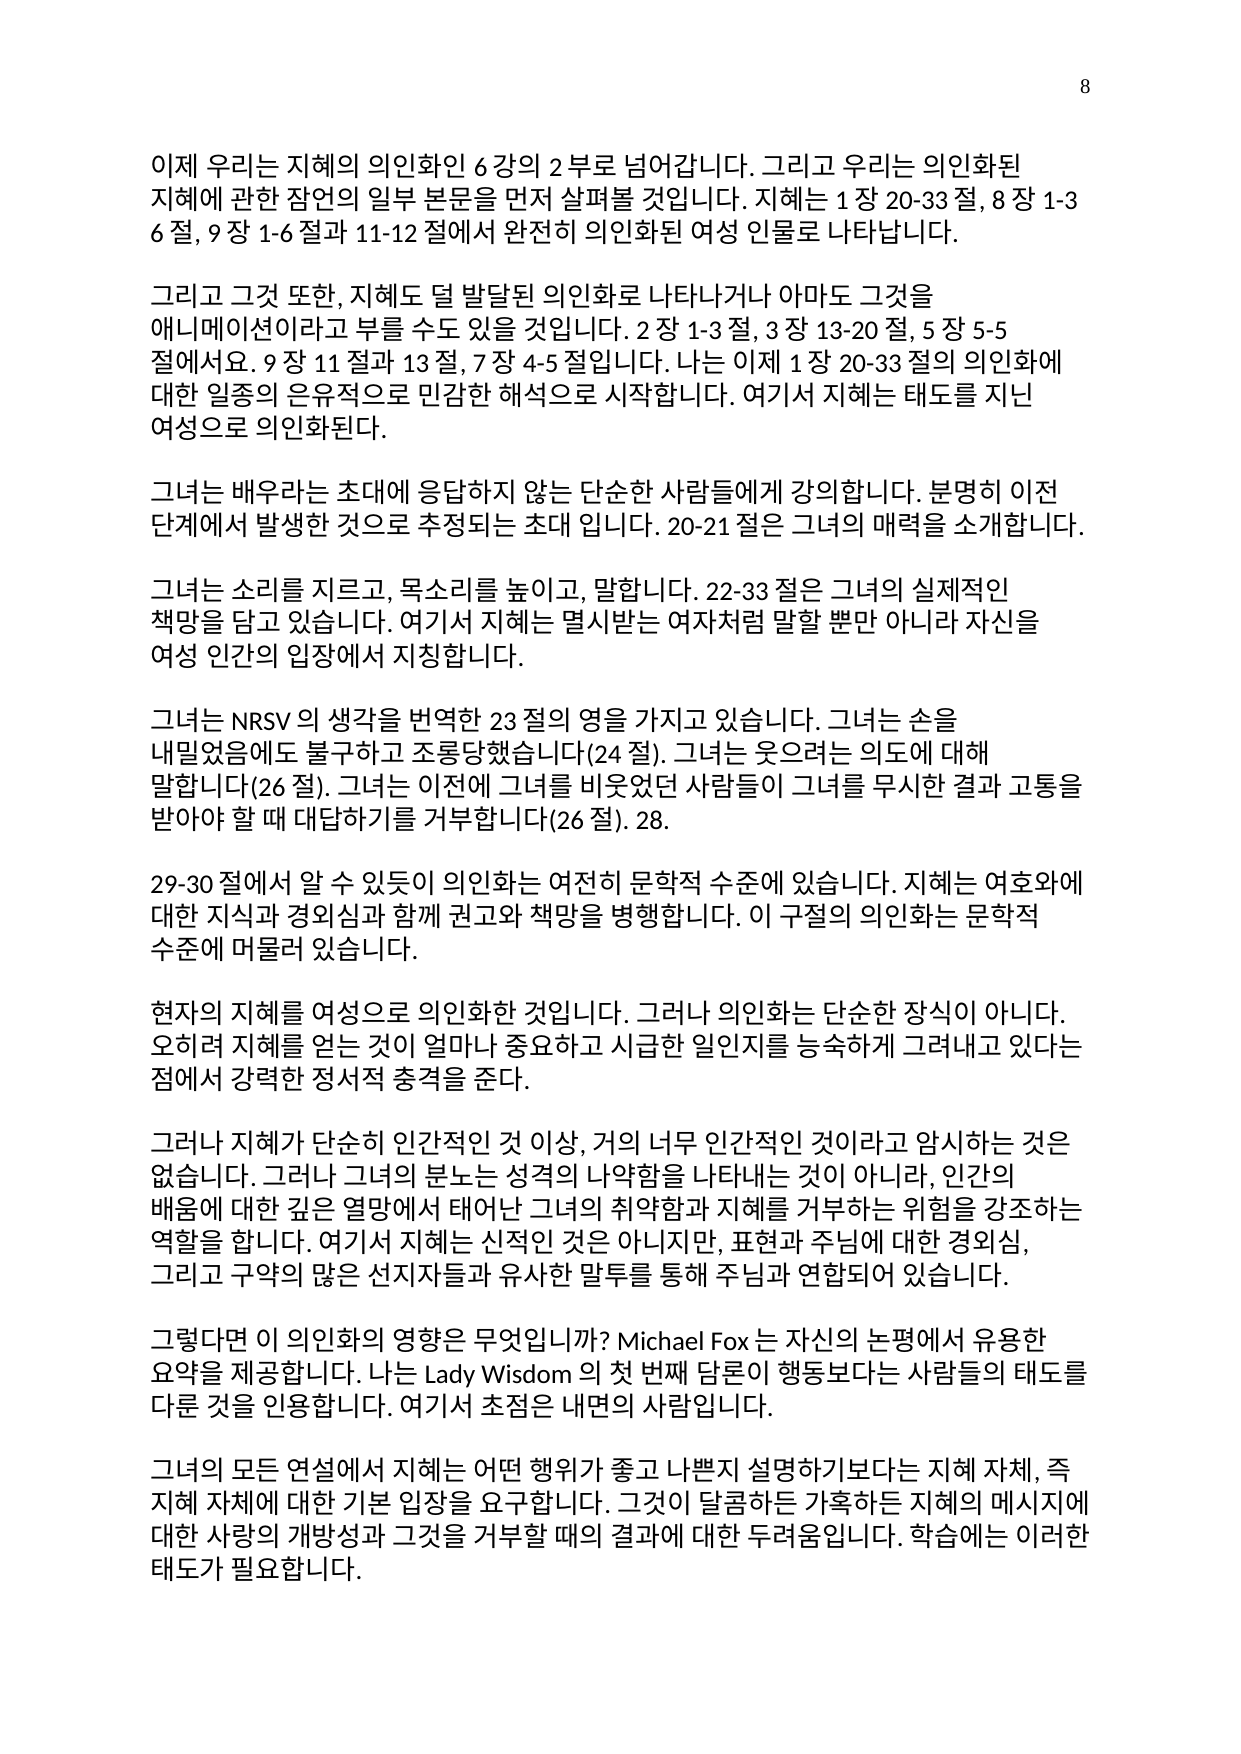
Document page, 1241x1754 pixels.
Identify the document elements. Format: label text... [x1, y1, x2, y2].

text 그렇다면 이 의인화의 영향은 무엇입니까? Michael Fox는 자신의 논평에서 유용한 요약을 제공합니다. 나는 Lady Wisdom의 첫 번째 담론이 행동보다는 사람들의 태도를 다룬 것을 인용합니다. 여기서 초점은 내면의 사람입니다. [150, 1324, 1090, 1423]
text 그녀는 NRSV의 생각을 번역한 23절의 영을 가지고 있습니다. 그녀는 손을 내밀었음에도 불구하고 조롱당했습니다(24절). 그녀는 웃으려는 의도에 대해 말합니다(26절). 그녀는 이전에 그녀를 비웃었던 사람들이 그녀를 무시한 결과 고통을 받아야 할 때 대답하기를 거부합니다(26절). 28. [150, 704, 1090, 836]
text 그러나 지혜가 단순히 인간적인 것 이상, 거의 너무 인간적인 것이라고 암시하는 것은 없습니다. 그러나 그녀의 분노는 성격의 나약함을 나타내는 것이 아니라, 인간의 배움에 대한 깊은 열망에서 태어난 그녀의 취약함과 지혜를 거부하는 위험을 강조하는 역할을 합니다. 여기서 지혜는 신적인 것은 아니지만, 표현과 주님에 대한 경외심, 그리고 구약의 많은 선지자들과 유사한 말투를 통해 주님과 연합되어 있습니다. [150, 1127, 1090, 1293]
text 그리고 그것 또한, 지혜도 덜 발달된 의인화로 나타나거나 아마도 그것을 애니메이션이라고 부를 수도 있을 것입니다. 2장 1-3절, 3장 13-20절, 5장 5-5절에서요. 9장 11절과 13절, 7장 4-5절입니다. 나는 이제 1장 20-33절의 의인화에 대한 일종의 은유적으로 민감한 해석으로 시작합니다. 여기서 지혜는 태도를 지닌 여성으로 의인화된다. [150, 280, 1090, 445]
text 그녀는 배우라는 초대에 응답하지 않는 단순한 사람들에게 강의합니다. 분명히 이전 단계에서 발생한 것으로 추정되는 초대 입니다. 20-21절은 그녀의 매력을 소개합니다. [150, 476, 1090, 542]
text 29-30절에서 알 수 있듯이 의인화는 여전히 문학적 수준에 있습니다. 지혜는 여호와에 대한 지식과 경외심과 함께 권고와 책망을 병행합니다. 이 구절의 의인화는 문학적 수준에 머물러 있습니다. [150, 867, 1090, 966]
text 현자의 지혜를 여성으로 의인화한 것입니다. 그러나 의인화는 단순한 장식이 아니다. 오히려 지혜를 얻는 것이 얼마나 중요하고 시급한 일인지를 능숙하게 그려내고 있다는 점에서 강력한 정서적 충격을 준다. [150, 997, 1090, 1096]
text 이제 우리는 지혜의 의인화인 6강의 2부로 넘어갑니다. 그리고 우리는 의인화된 지혜에 관한 잠언의 일부 본문을 먼저 살펴볼 것입니다. 지혜는 1장 20-33절, 8장 1-36절, 9장 1-6절과 11-12절에서 완전히 의인화된 여성 인물로 나타납니다. [150, 150, 1090, 249]
text 그녀는 소리를 지르고, 목소리를 높이고, 말합니다. 22-33절은 그녀의 실제적인 책망을 담고 있습니다. 여기서 지혜는 멸시받는 여자처럼 말할 뿐만 아니라 자신을 여성 인간의 입장에서 지칭합니다. [150, 574, 1090, 673]
text 그녀의 모든 연설에서 지혜는 어떤 행위가 좋고 나쁜지 설명하기보다는 지혜 자체, 즉 지혜 자체에 대한 기본 입장을 요구합니다. 그것이 달콤하든 가혹하든 지혜의 메시지에 대한 사랑의 개방성과 그것을 거부할 때의 결과에 대한 두려움입니다. 학습에는 이러한 태도가 필요합니다. [150, 1454, 1090, 1586]
